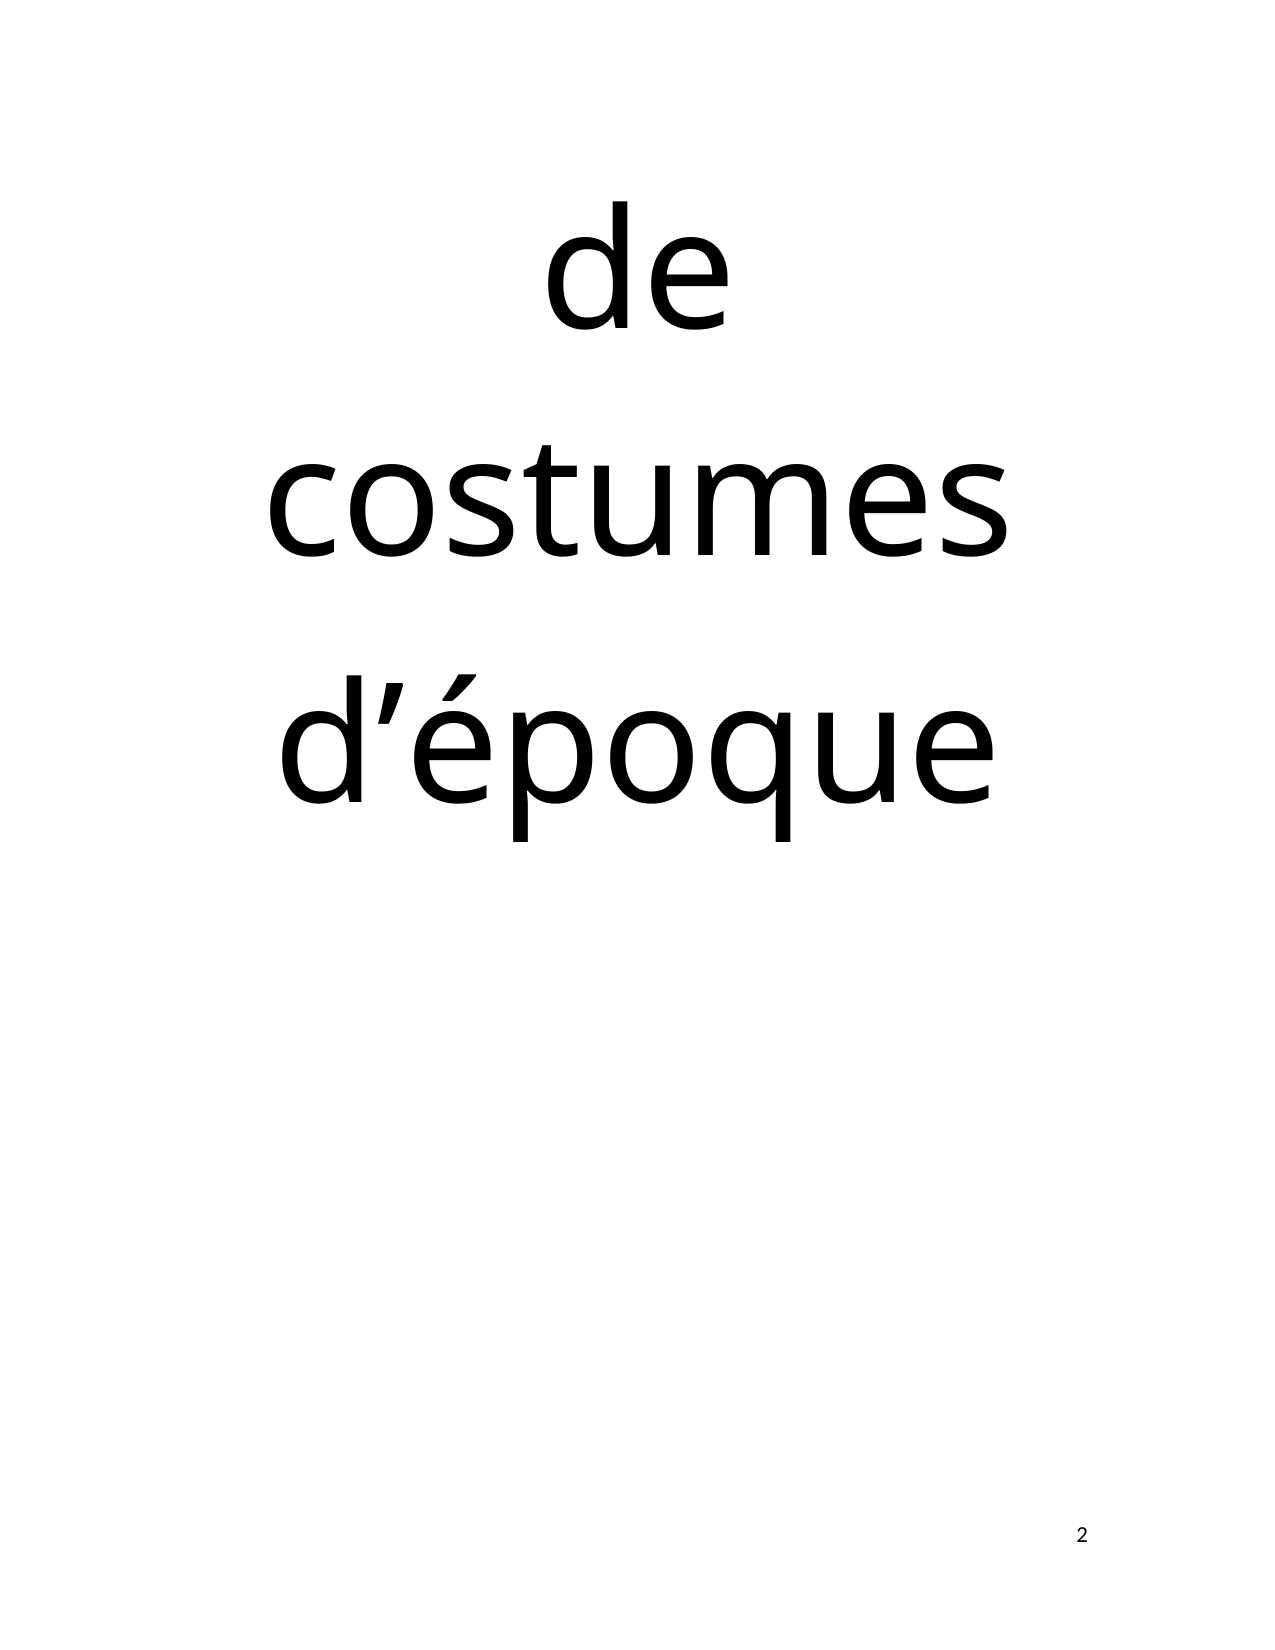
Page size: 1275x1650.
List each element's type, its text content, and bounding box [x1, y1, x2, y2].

text de costumes [187, 150, 1087, 604]
text d’époque [187, 625, 1087, 852]
